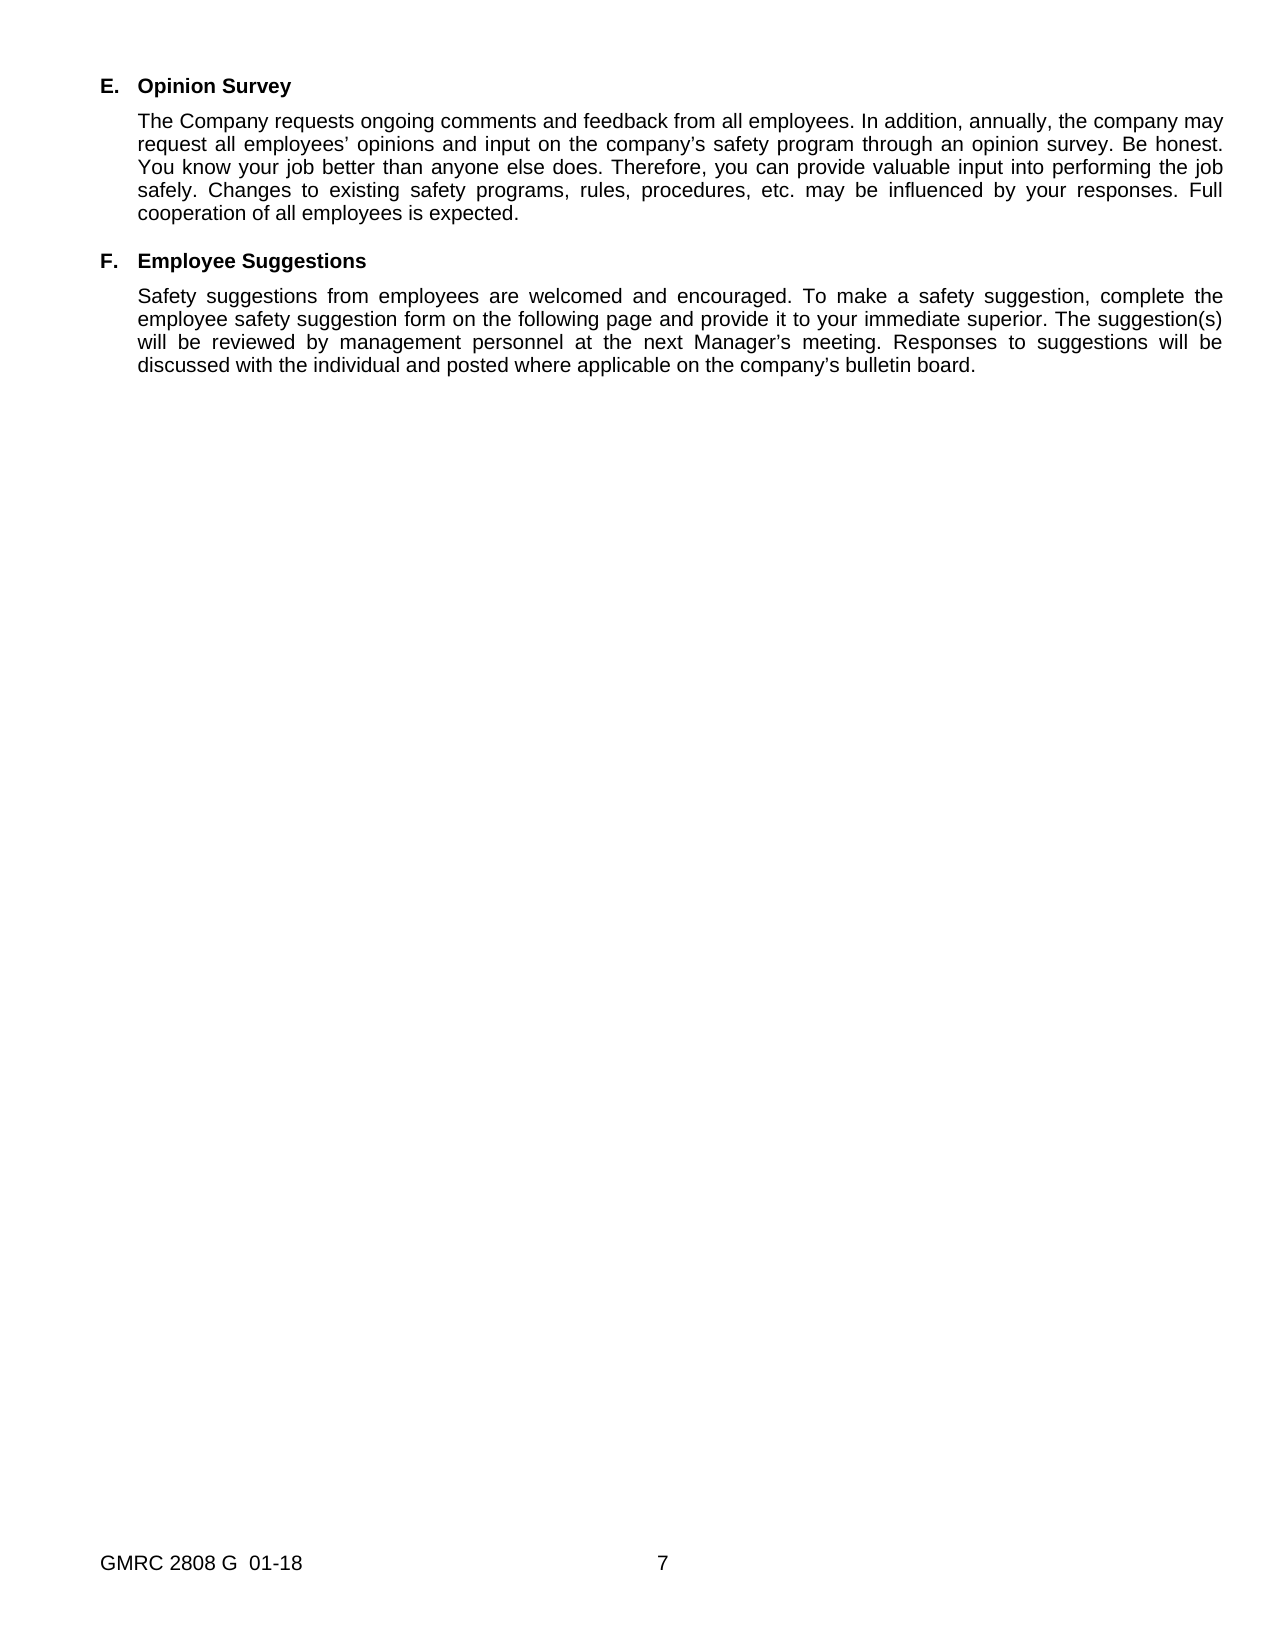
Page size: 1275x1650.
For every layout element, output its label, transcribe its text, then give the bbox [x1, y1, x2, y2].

subtitle F. Employee Suggestions [100, 250, 1225, 273]
text Safety suggestions from employees are welcomed and encouraged. To make a safety suggestion, complete the employee safety suggestion form on the following page and provide it to your immediate superior. The suggestion(s) will be reviewed by management personnel at the next Manager’s meeting. Responses to suggestions will be discussed with the individual and posted where applicable on the company’s bulletin board. [137, 285, 1225, 377]
text The Company requests ongoing comments and feedback from all employees. In addition, annually, the company may request all employees’ opinions and input on the company’s safety program through an opinion survey. Be honest. You know your job better than anyone else does. Therefore, you can provide valuable input into performing the job safely. Changes to existing safety programs, rules, procedures, etc. may be influenced by your responses. Full cooperation of all employees is expected. [137, 110, 1225, 225]
subtitle E. Opinion Survey [100, 75, 1225, 98]
